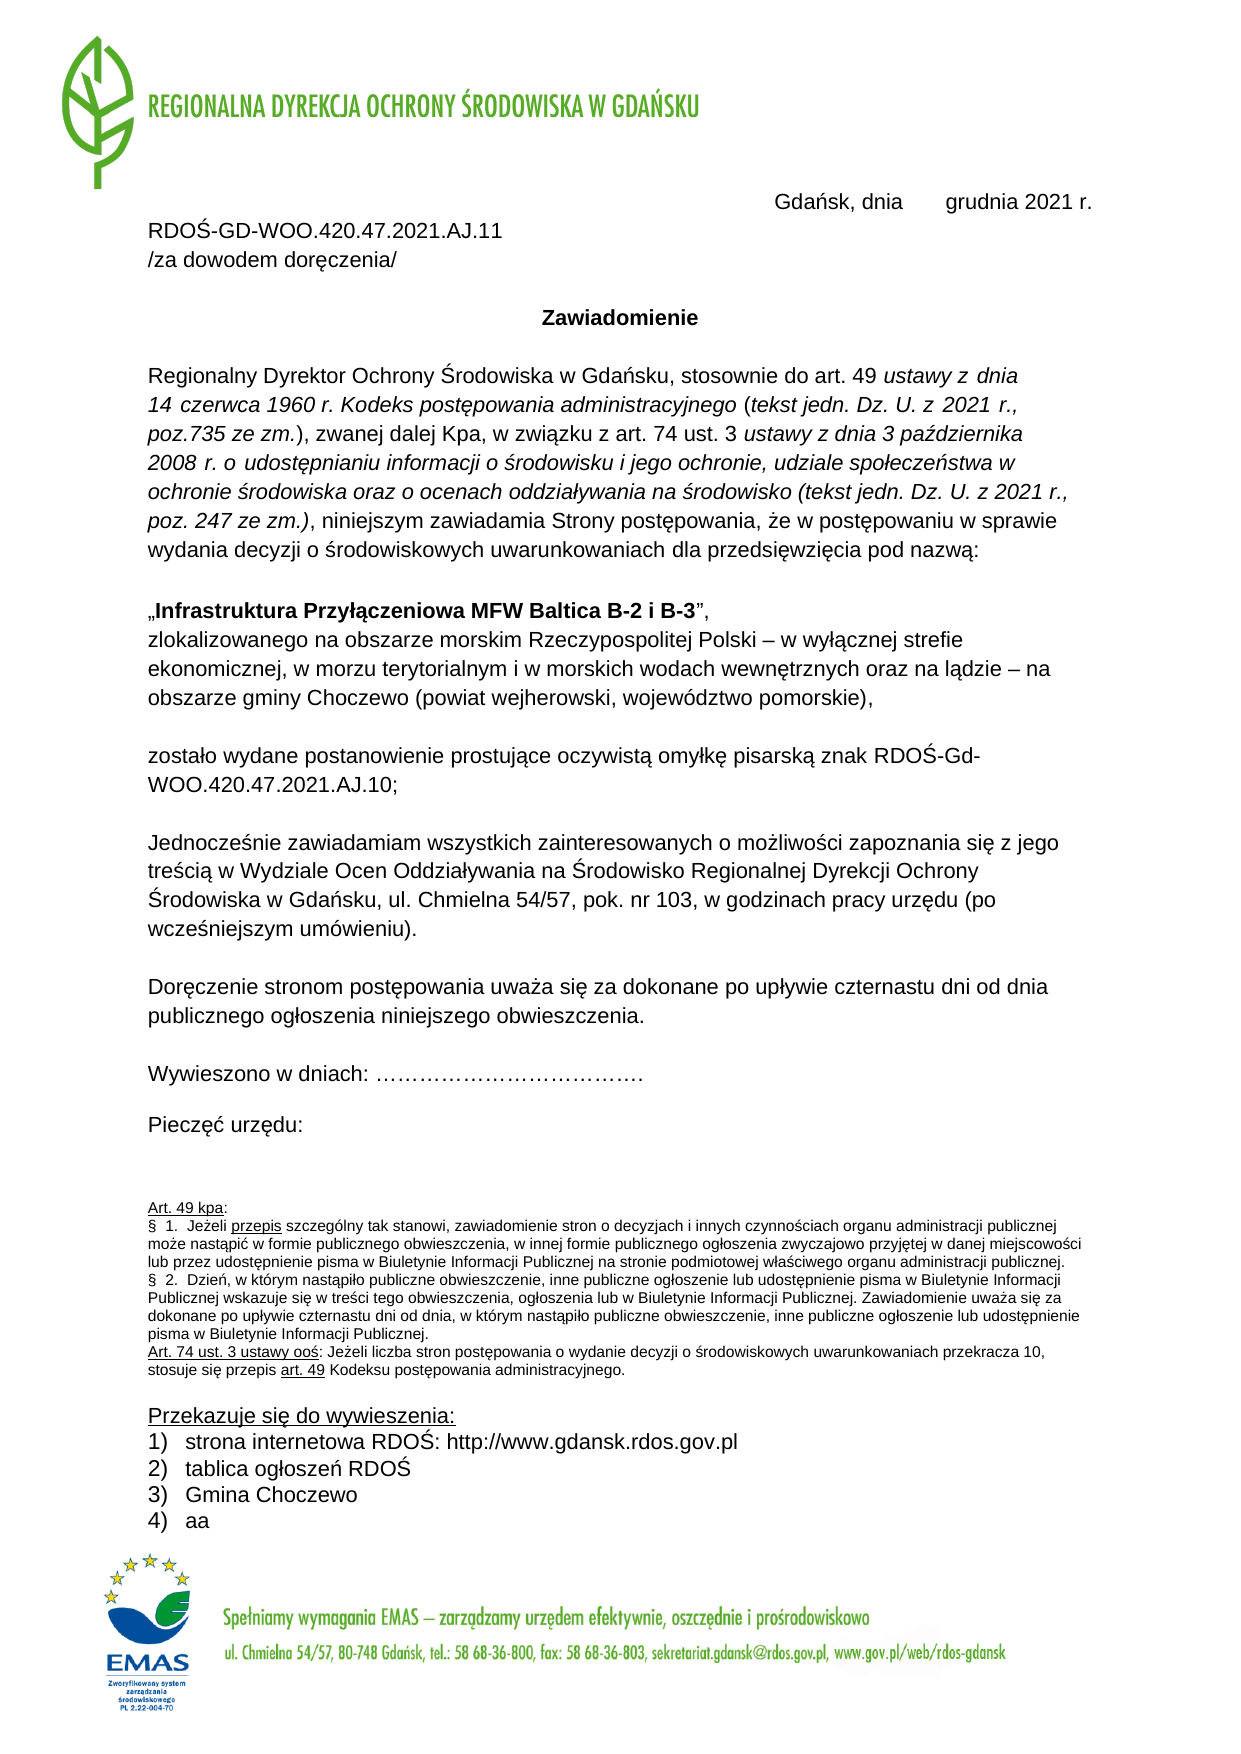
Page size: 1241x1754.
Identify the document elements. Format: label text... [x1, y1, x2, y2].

text Przekazuje się do wywieszenia: [148, 1403, 1093, 1428]
text Art. 74 ust. 3 ustawy ooś: Jeżeli liczba stron postępowania o wydanie decyzji o środowiskowych uwarunkowaniach przekracza 10, stosuje się przepis art. 49 Kodeksu postępowania administracyjnego. [148, 1343, 1093, 1379]
text Jednocześnie zawiadamiam wszystkich zainteresowanych o możliwości zapoznania się z jego treścią w Wydziale Ocen Oddziaływania na Środowisko Regionalnej Dyrekcji Ochrony Środowiska w Gdańsku, ul. Chmielna 54/57, pok. nr 103, w godzinach pracy urzędu (po wcześniejszym umówieniu). [148, 829, 1093, 942]
picture [58, 35, 865, 190]
list aa [148, 1507, 1093, 1534]
text Gdańsk, dnia grudnia 2021 r. [148, 189, 1093, 214]
list tablica ogłoszeń RDOŚ [148, 1455, 1093, 1481]
text Art. 49 kpa: [148, 1199, 1093, 1217]
text „Infrastruktura Przyłączeniowa MFW Baltica B-2 i B-3”, [148, 598, 1093, 623]
text Regionalny Dyrektor Ochrony Środowiska w Gdańsku, stosownie do art. 49 ustawy z dnia 14 czerwca 1960 r. Kodeks postępowania administracyjnego (tekst jedn. Dz. U. z 2021 r., poz.735 ze zm.), zwanej dalej Kpa, w związku z art. 74 ust. 3 ustawy z dnia 3 października 2008 r. o udostępnianiu informacji o środowisku i jego ochronie, udziale społeczeństwa w ochronie środowiska oraz o ocenach oddziaływania na środowisko (tekst jedn. Dz. U. z 2021 r., poz. 247 ze zm.), niniejszym zawiadamia Strony postępowania, że w postępowaniu w sprawie wydania decyzji o środowiskowych uwarunkowaniach dla przedsięwzięcia pod nazwą: [148, 363, 1093, 562]
text Wywieszono w dniach: ………………………………. [148, 1061, 1093, 1086]
text /za dowodem doręczenia/ [148, 247, 1093, 272]
text zlokalizowanego na obszarze morskim Rzeczypospolitej Polski – w wyłącznej strefie ekonomicznej, w morzu terytorialnym i w morskich wodach wewnętrznych oraz na lądzie – na obszarze gminy Choczewo (powiat wejherowski, województwo pomorskie), [148, 627, 1093, 710]
list Gmina Choczewo [148, 1481, 1093, 1507]
list strona internetowa RDOŚ: http://www.gdansk.rdos.gov.pl [148, 1428, 1093, 1455]
text RDOŚ-GD-WOO.420.47.2021.AJ.11 [148, 218, 1093, 243]
picture [103, 1552, 1047, 1713]
text Zawiadomienie [148, 305, 1093, 330]
text § 1. Jeżeli przepis szczególny tak stanowi, zawiadomienie stron o decyzjach i innych czynnościach organu administracji publicznej może nastąpić w formie publicznego obwieszczenia, w innej formie publicznego ogłoszenia zwyczajowo przyjętej w danej miejscowości lub przez udostępnienie pisma w Biuletynie Informacji Publicznej na stronie podmiotowej właściwego organu administracji publicznej. [148, 1217, 1093, 1271]
text Pieczęć urzędu: [148, 1112, 1093, 1137]
text Doręczenie stronom postępowania uważa się za dokonane po upływie czternastu dni od dnia publicznego ogłoszenia niniejszego obwieszczenia. [148, 974, 1093, 1028]
text zostało wydane postanowienie prostujące oczywistą omyłkę pisarską znak RDOŚ-Gd-WOO.420.47.2021.AJ.10; [148, 743, 1093, 797]
text § 2. Dzień, w którym nastąpiło publiczne obwieszczenie, inne publiczne ogłoszenie lub udostępnienie pisma w Biuletynie Informacji Publicznej wskazuje się w treści tego obwieszczenia, ogłoszenia lub w Biuletynie Informacji Publicznej. Zawiadomienie uważa się za dokonane po upływie czternastu dni od dnia, w którym nastąpiło publiczne obwieszczenie, inne publiczne ogłoszenie lub udostępnienie pisma w Biuletynie Informacji Publicznej. [148, 1271, 1093, 1343]
